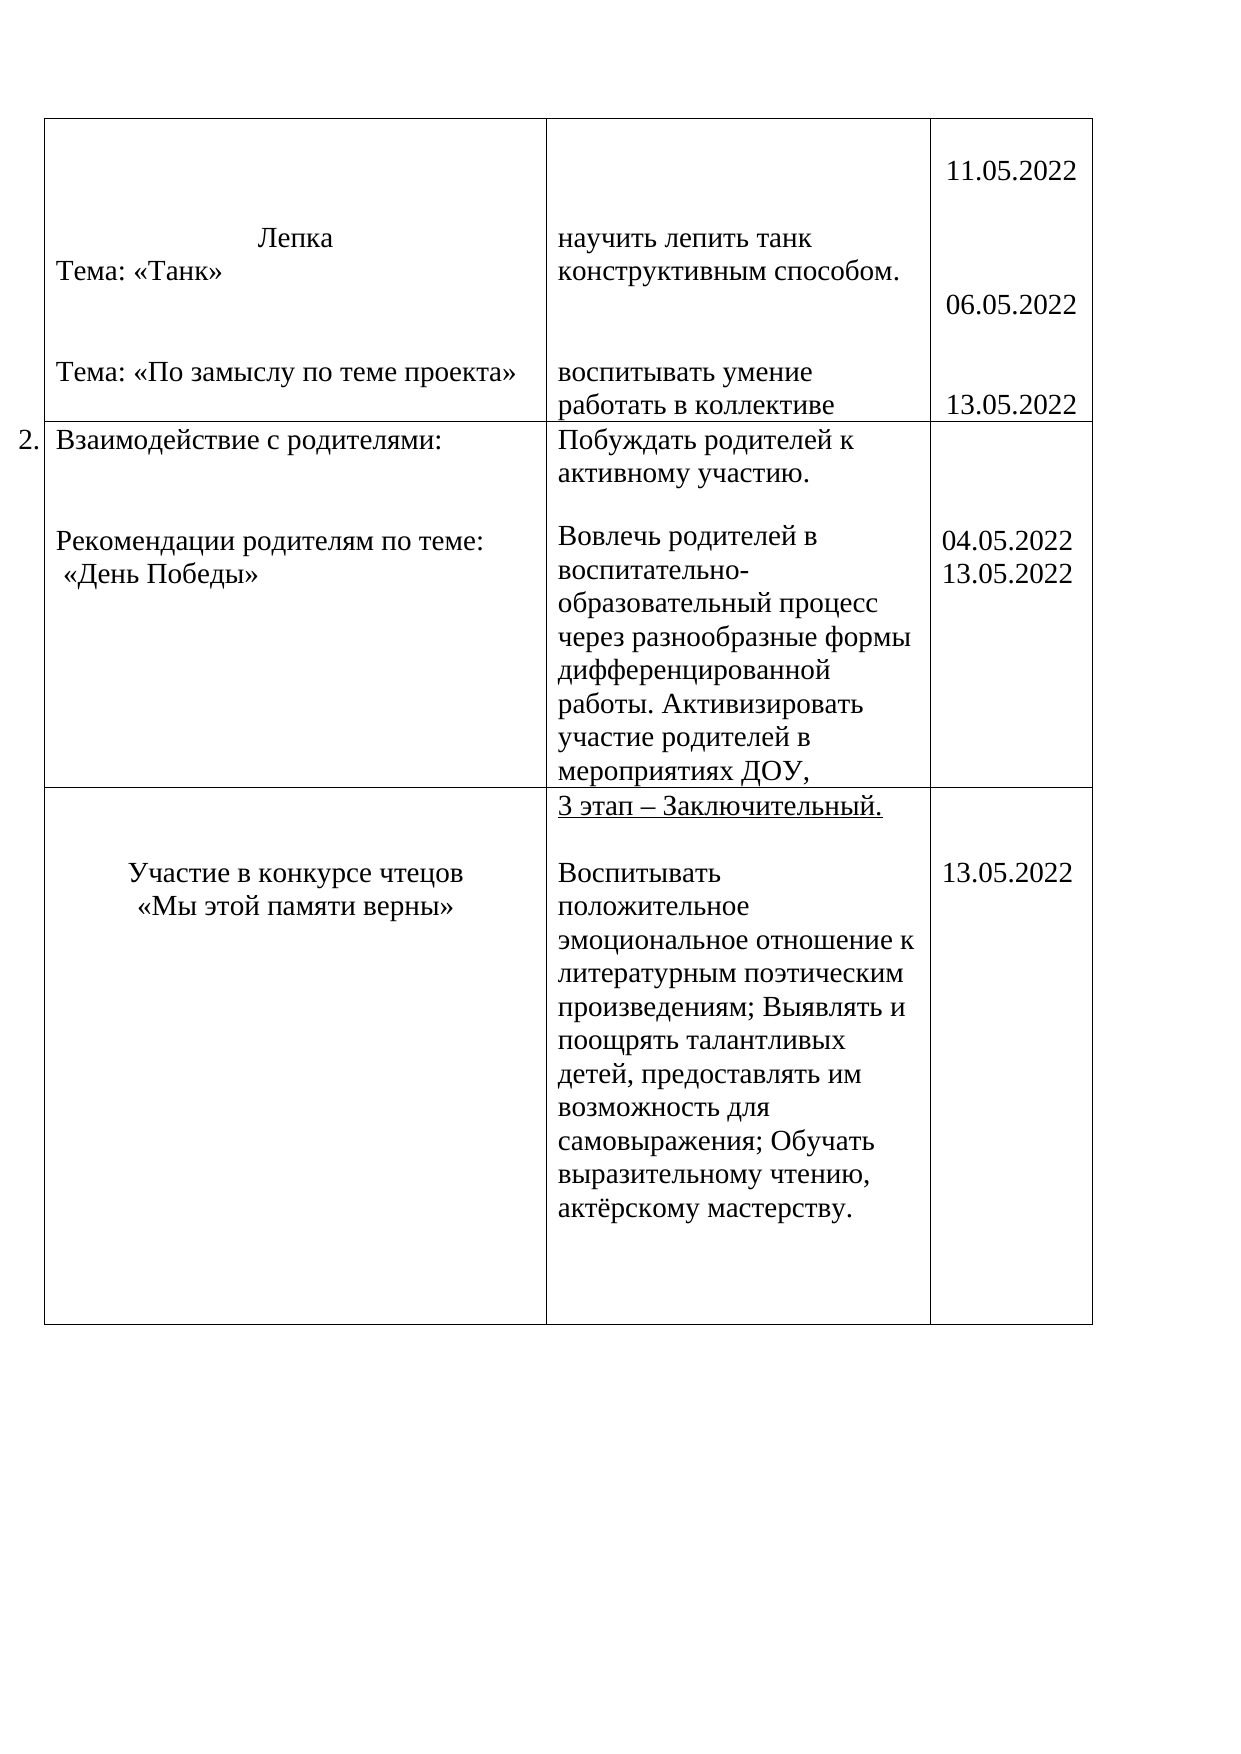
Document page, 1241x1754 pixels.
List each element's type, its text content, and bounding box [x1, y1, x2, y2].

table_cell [931, 119, 1092, 421]
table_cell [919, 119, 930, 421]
table_cell 04.05.2022 13.05.2022 [931, 422, 1092, 787]
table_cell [45, 119, 546, 421]
table_cell Участие в конкурсе чтецов «Мы этой памяти верны» [45, 788, 546, 1324]
table_cell Побуждать родителей к активному участию. Вовлечь родителей в воспитательно-образовательный процесс через разнообразные формы дифференцированной работы. Активизировать участие родителей в мероприятиях ДОУ, [547, 422, 930, 787]
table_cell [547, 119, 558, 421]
table_cell Взаимодействие с родителями: Рекомендации родителям по теме: «День Победы» [45, 422, 546, 787]
table_cell 13.05.2022 [931, 788, 1092, 1324]
table_cell 3 этап – Заключительный. Воспитывать положительное эмоциональное отношение к литературным поэтическим произведениям; Выявлять и поощрять талантливых детей, предоставлять им возможность для самовыражения; Обучать выразительному чтению, актёрскому мастерству. [547, 788, 930, 1324]
